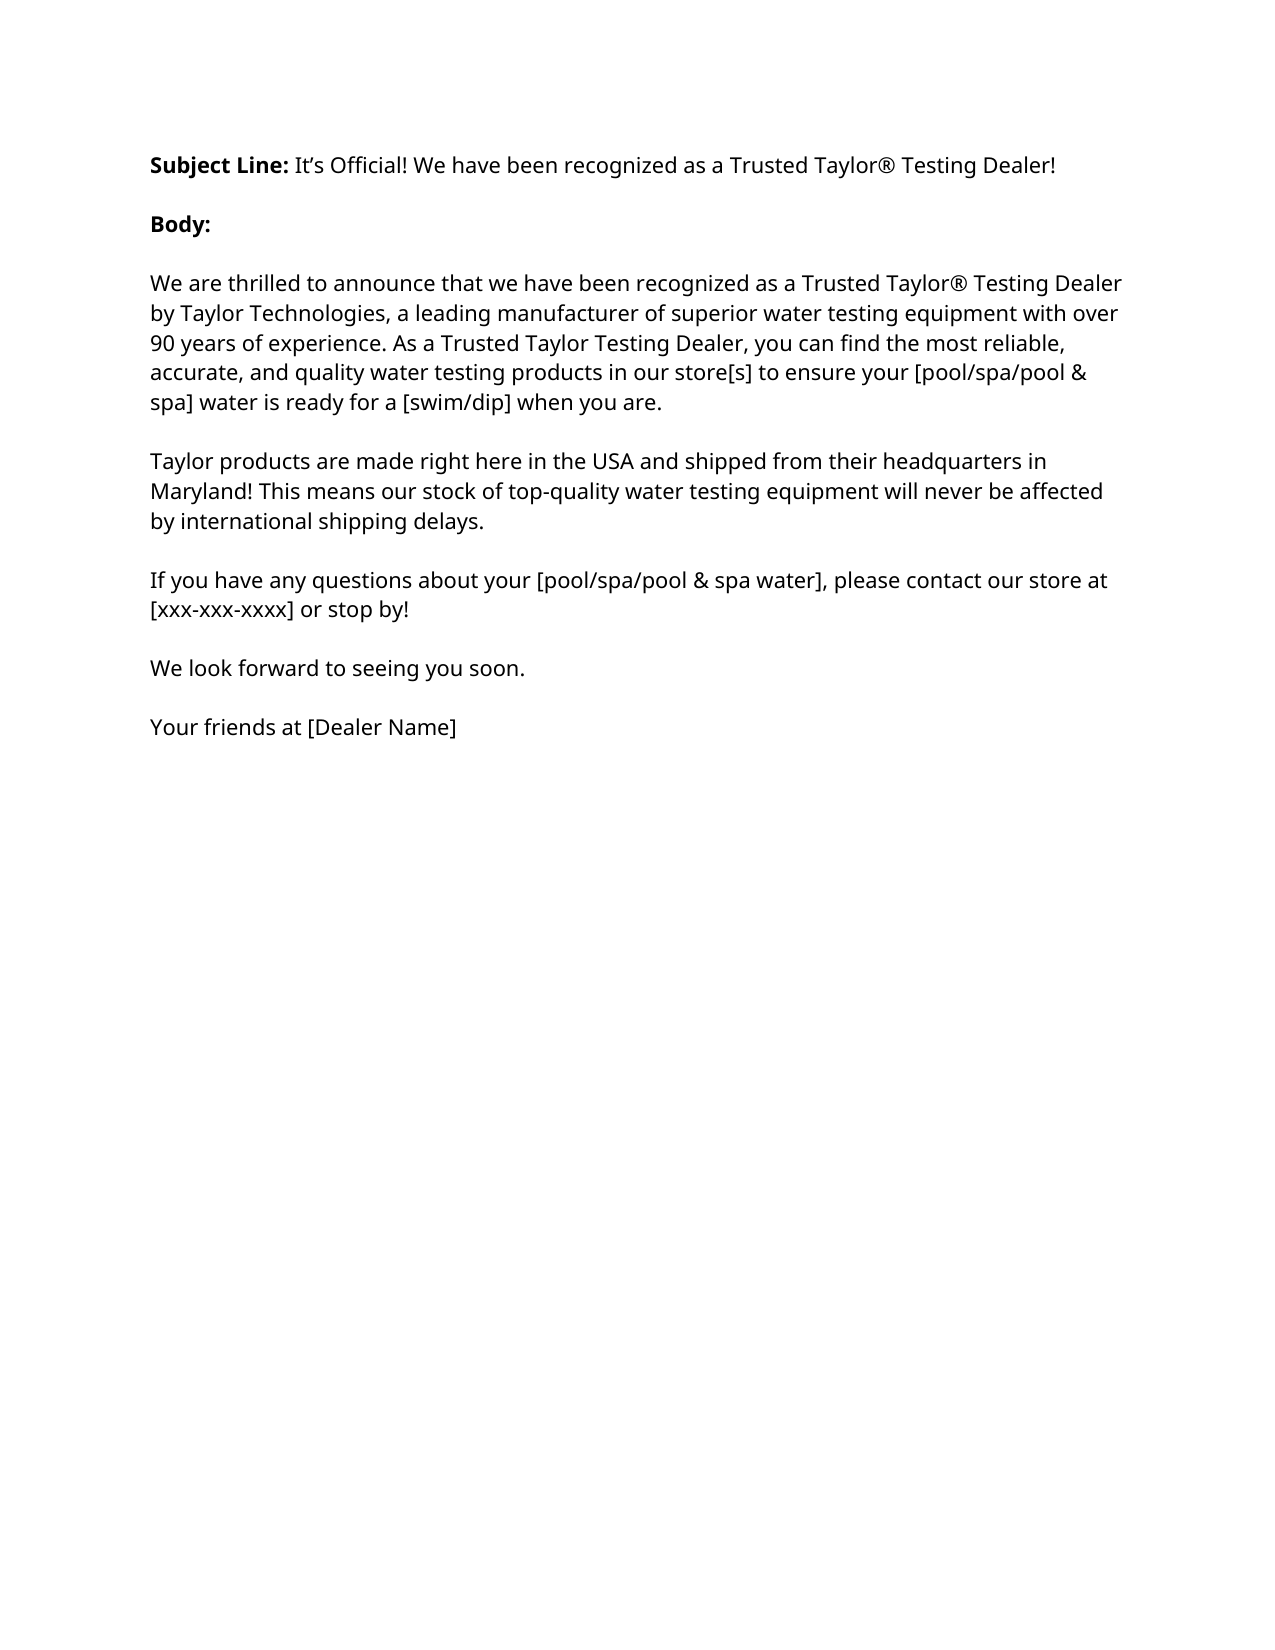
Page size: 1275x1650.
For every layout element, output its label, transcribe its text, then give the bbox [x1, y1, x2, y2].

text We are thrilled to announce that we have been recognized as a Trusted Taylor® Testing Dealer by Taylor Technologies, a leading manufacturer of superior water testing equipment with over 90 years of experience. As a Trusted Taylor Testing Dealer, you can find the most reliable, accurate, and quality water testing products in our store[s] to ensure your [pool/spa/pool & spa] water is ready for a [swim/dip] when you are. [150, 268, 1125, 417]
text Body: [150, 209, 1125, 239]
text We look forward to seeing you soon. [150, 653, 1125, 683]
text Subject Line: It’s Official! We have been recognized as a Trusted Taylor® Testing Dealer! [150, 150, 1125, 180]
text If you have any questions about your [pool/spa/pool & spa water], please contact our store at [xxx-xxx-xxxx] or stop by! [150, 564, 1125, 624]
text Taylor products are made right here in the USA and shipped from their headquarters in Maryland! This means our stock of top-quality water testing equipment will never be affected by international shipping delays. [150, 446, 1125, 535]
text Your friends at [Dealer Name] [150, 712, 1125, 742]
